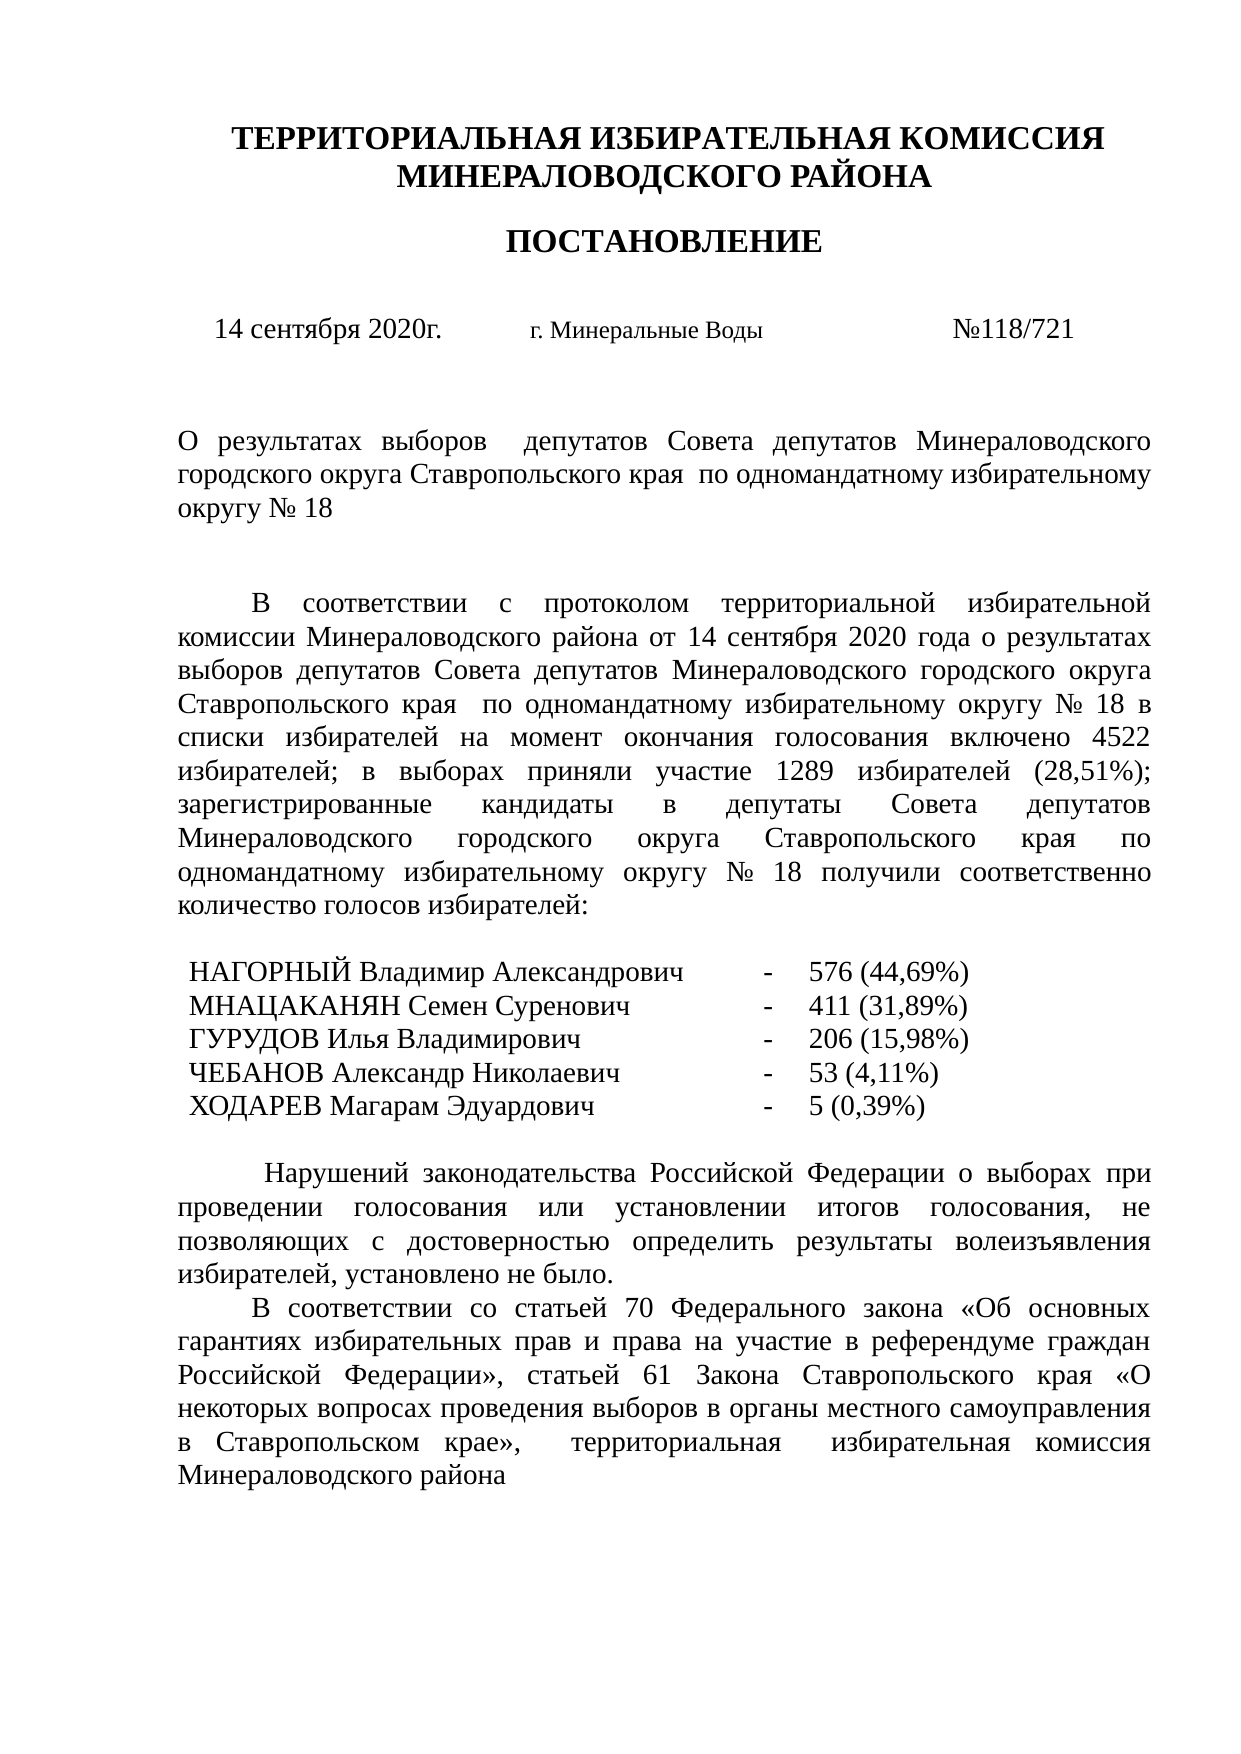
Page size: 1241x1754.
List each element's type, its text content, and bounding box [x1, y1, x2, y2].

text В соответствии со статьей 70 Федерального закона «Об основных гарантиях избирательных прав и права на участие в референдуме граждан Российской Федерации», статьей 61 Закона Ставропольского края «О некоторых вопросах проведения выборов в органы местного самоуправления в Ставропольском крае», территориальная избирательная комиссия Минераловодского района [177, 1290, 1152, 1491]
table_header - - - [738, 954, 797, 1055]
text ТЕРРИТОРИАЛЬНАЯ ИЗБИРАТЕЛЬНАЯ КОМИССИЯ [177, 118, 1152, 156]
table_cell - [738, 1089, 797, 1122]
table_cell 5 (0,39%) [798, 1089, 1152, 1122]
table_cell 53 (4,11%) [798, 1055, 1152, 1088]
text 14 сентября 2020г. г. Минеральные Воды №118/721 [177, 311, 1152, 344]
table_header 576 (44,69%) 411 (31,89%) 206 (15,98%) [798, 954, 1152, 1055]
text ПОСТАНОВЛЕНИЕ [177, 221, 1152, 260]
table_cell ХОДАРЕВ Магарам Эдуардович [177, 1089, 738, 1122]
text В соответствии с протоколом территориальной избирательной комиссии Минераловодского района от 14 сентября 2020 года о результатах выборов депутатов Совета депутатов Минераловодского городского округа Ставропольского края по одномандатному избирательному округу № 18 в списки избирателей на момент окончания голосования включено 4522 избирателей; в выборах приняли участие 1289 избирателей (28,51%); зарегистрированные кандидаты в депутаты Совета депутатов Минераловодского городского округа Ставропольского края по одномандатному избирательному округу № 18 получили соответственно количество голосов избирателей: [177, 585, 1152, 921]
table_cell - [738, 1055, 797, 1088]
text Нарушений законодательства Российской Федерации о выборах при проведении голосования или установлении итогов голосования, не позволяющих с достоверностью определить результаты волеизъявления избирателей, установлено не было. [177, 1156, 1152, 1290]
text МИНЕРАЛОВОДСКОГО РАЙОНА [177, 156, 1152, 195]
text О результатах выборов депутатов Совета депутатов Минераловодского городского округа Ставропольского края по одномандатному избирательному округу № 18 [177, 423, 1152, 524]
table_header НАГОРНЫЙ Владимир Александрович МНАЦАКАНЯН Семен Суренович ГУРУДОВ Илья Владимирович [177, 954, 738, 1055]
table_cell ЧЕБАНОВ Александр Николаевич [177, 1055, 738, 1088]
